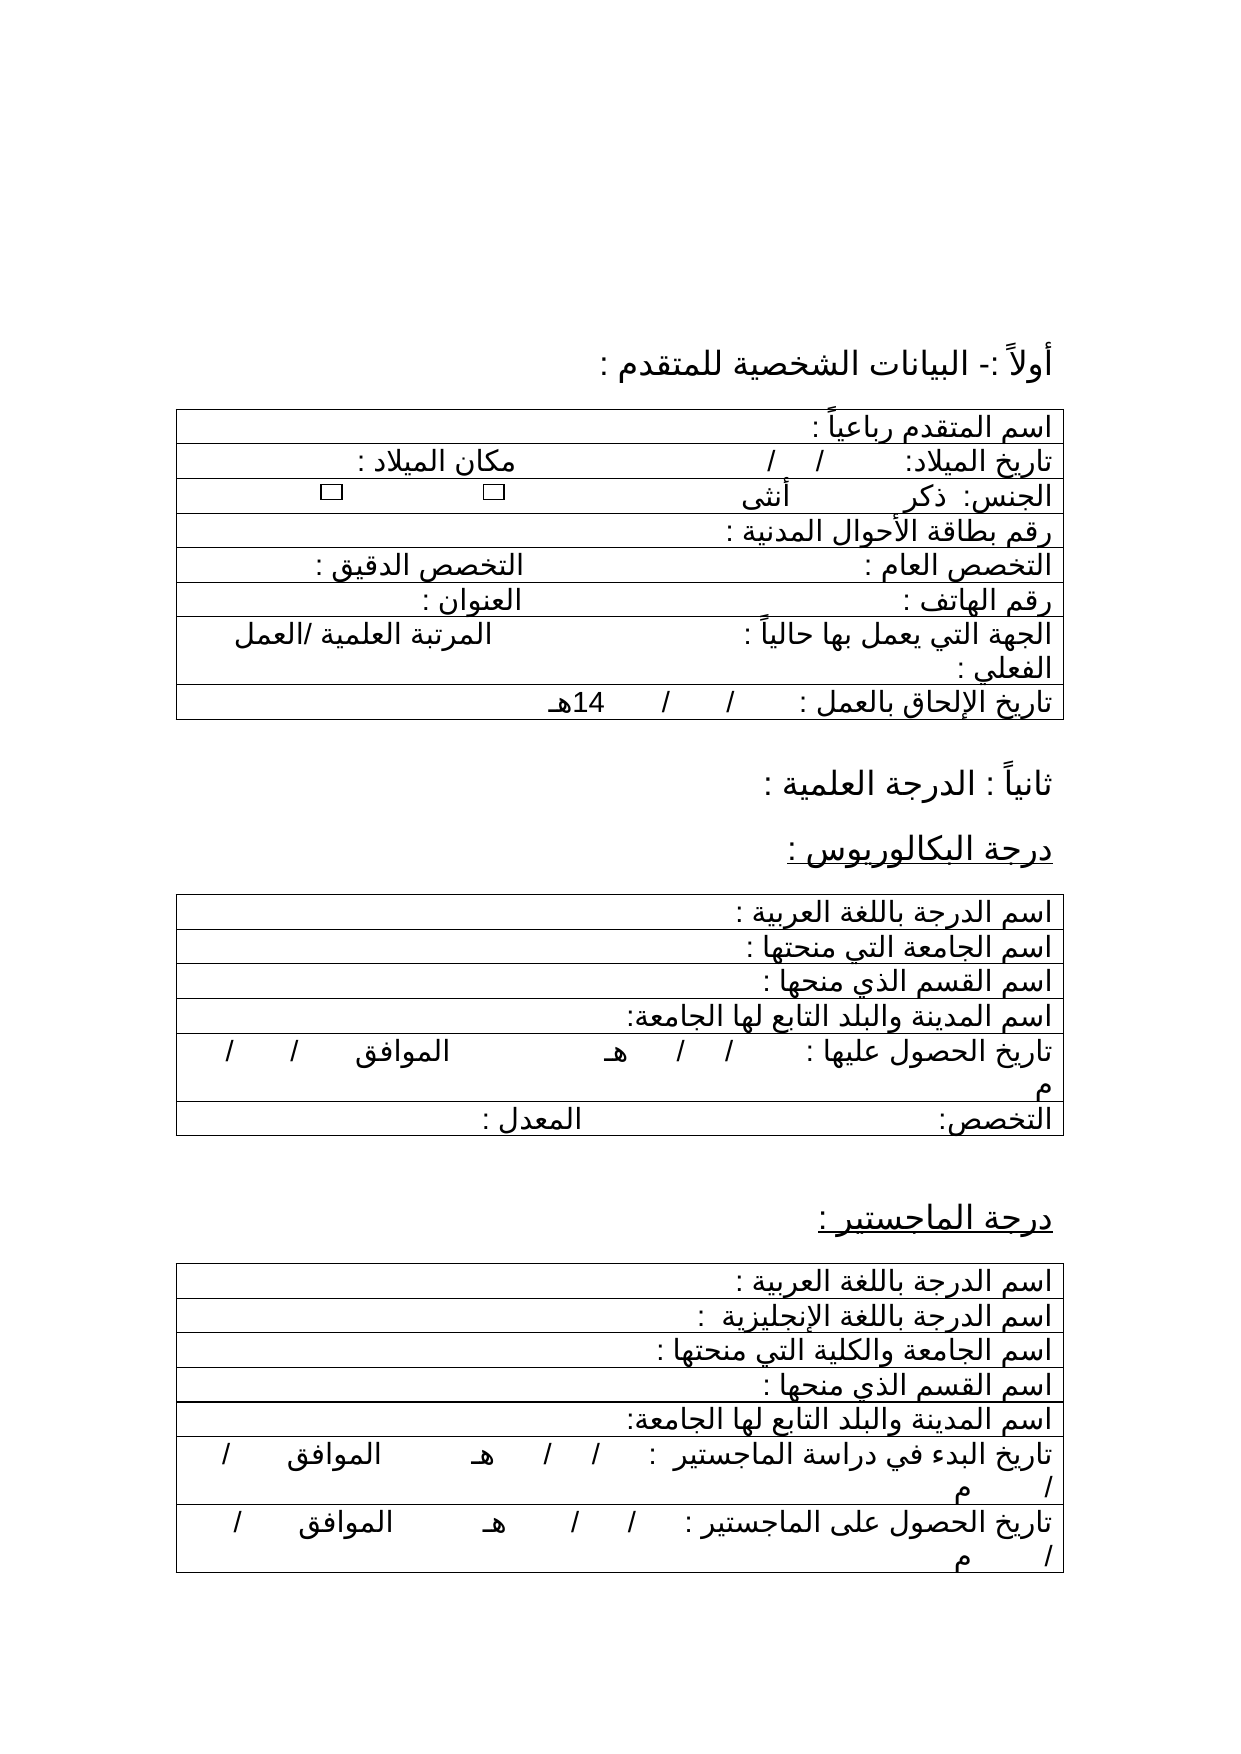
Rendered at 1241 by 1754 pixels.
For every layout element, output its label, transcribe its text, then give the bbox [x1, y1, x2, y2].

table_header اسم الدرجة باللغة العربية : [177, 895, 1063, 929]
text درجة الماجستير : [187, 1198, 1053, 1236]
table_cell تاريخ الحصول عليها : / / هـ الموافق / / م [177, 1034, 1063, 1101]
table_cell التخصص العام : التخصص الدقيق : [177, 548, 1063, 582]
table_cell تاريخ البدء في دراسة الماجستير : / / هـ الموافق / / م [177, 1437, 1063, 1504]
text درجة البكالوريوس : [187, 829, 1053, 868]
table_cell تاريخ الحصول على الماجستير : / / هـ الموافق / / م [177, 1505, 1063, 1572]
table_cell رقم الهاتف : العنوان : [177, 583, 1063, 616]
table_cell اسم المدينة والبلد التابع لها الجامعة: [177, 999, 1063, 1032]
table_cell اسم المدينة والبلد التابع لها الجامعة: [177, 1403, 1063, 1436]
table_cell اسم الجامعة التي منحتها : [177, 930, 1063, 963]
table_cell اسم الدرجة باللغة الإنجليزية : [177, 1299, 1063, 1332]
text أولاً :- البيانات الشخصية للمتقدم : [187, 344, 1053, 382]
table_cell الجنس: ذكر أنثى [177, 479, 1063, 512]
table_cell الجهة التي يعمل بها حالياً : المرتبة العلمية /العمل الفعلي : [177, 617, 1063, 684]
table_cell رقم بطاقة الأحوال المدنية : [177, 514, 1063, 547]
table_cell تاريخ الميلاد: / / مكان الميلاد : [177, 444, 1063, 478]
text ثانياً : الدرجة العلمية : [187, 764, 1053, 803]
table_header اسم الدرجة باللغة العربية : [177, 1264, 1063, 1298]
table_cell التخصص: المعدل : [177, 1102, 1063, 1135]
table_cell اسم القسم الذي منحها : [177, 1368, 1063, 1401]
table_cell اسم الجامعة والكلية التي منحتها : [177, 1333, 1063, 1367]
table_cell اسم القسم الذي منحها : [177, 964, 1063, 998]
table_header اسم المتقدم رباعياً : [177, 410, 1063, 443]
table_cell تاريخ الإلحاق بالعمل : / / 14هـ [177, 685, 1063, 719]
